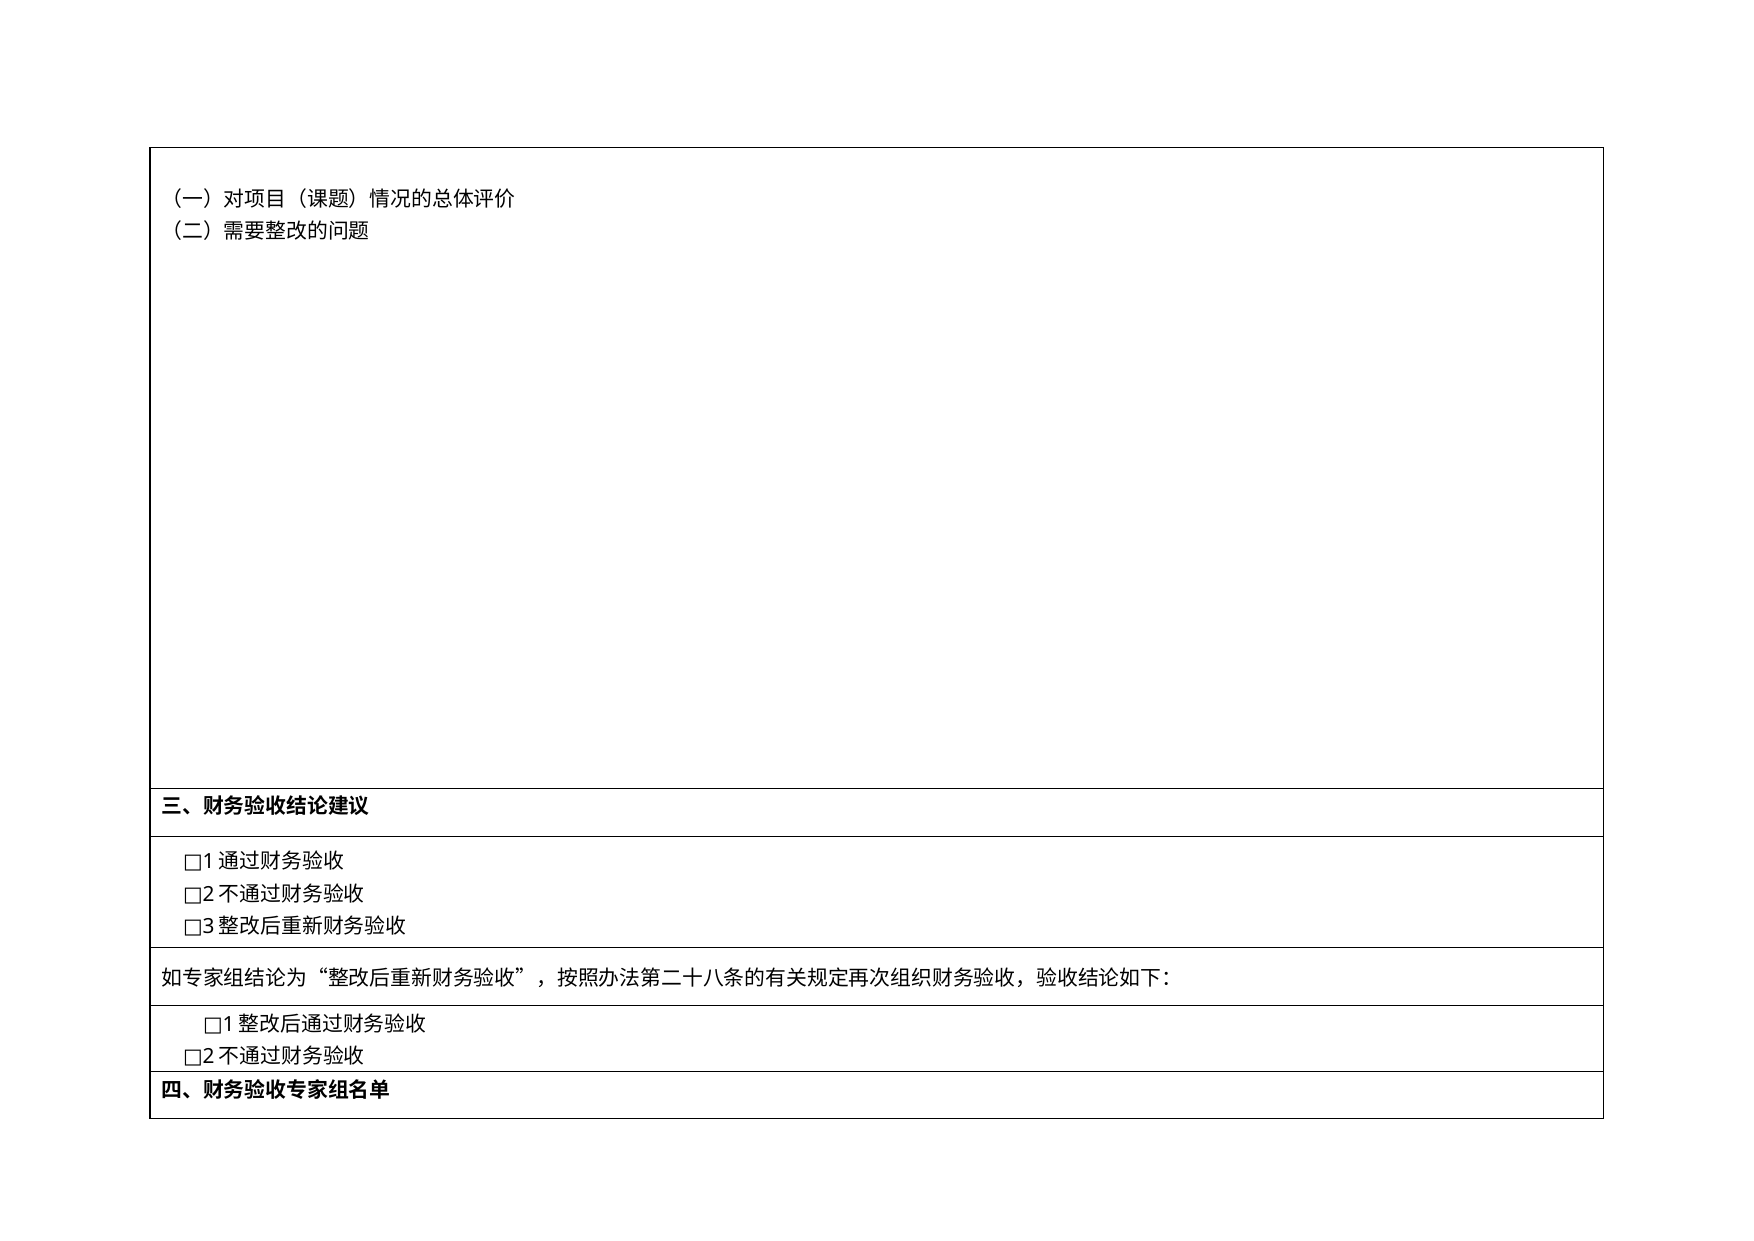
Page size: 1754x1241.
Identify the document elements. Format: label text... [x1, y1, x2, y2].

table_cell 四、财务验收专家组名单 [151, 1072, 1603, 1118]
table_cell 如专家组结论为“整改后重新财务验收”，按照办法第二十八条的有关规定再次组织财务验收，验收结论如下： [151, 948, 1603, 1005]
table_cell 三、财务验收结论建议 [151, 789, 1603, 836]
table_cell （一）对项目（课题）情况的总体评价 （二）需要整改的问题 [151, 148, 1603, 787]
table_cell □1整改后通过财务验收 □2不通过财务验收 [151, 1006, 1603, 1071]
table_cell □1通过财务验收 □2不通过财务验收 □3整改后重新财务验收 [151, 837, 1603, 947]
